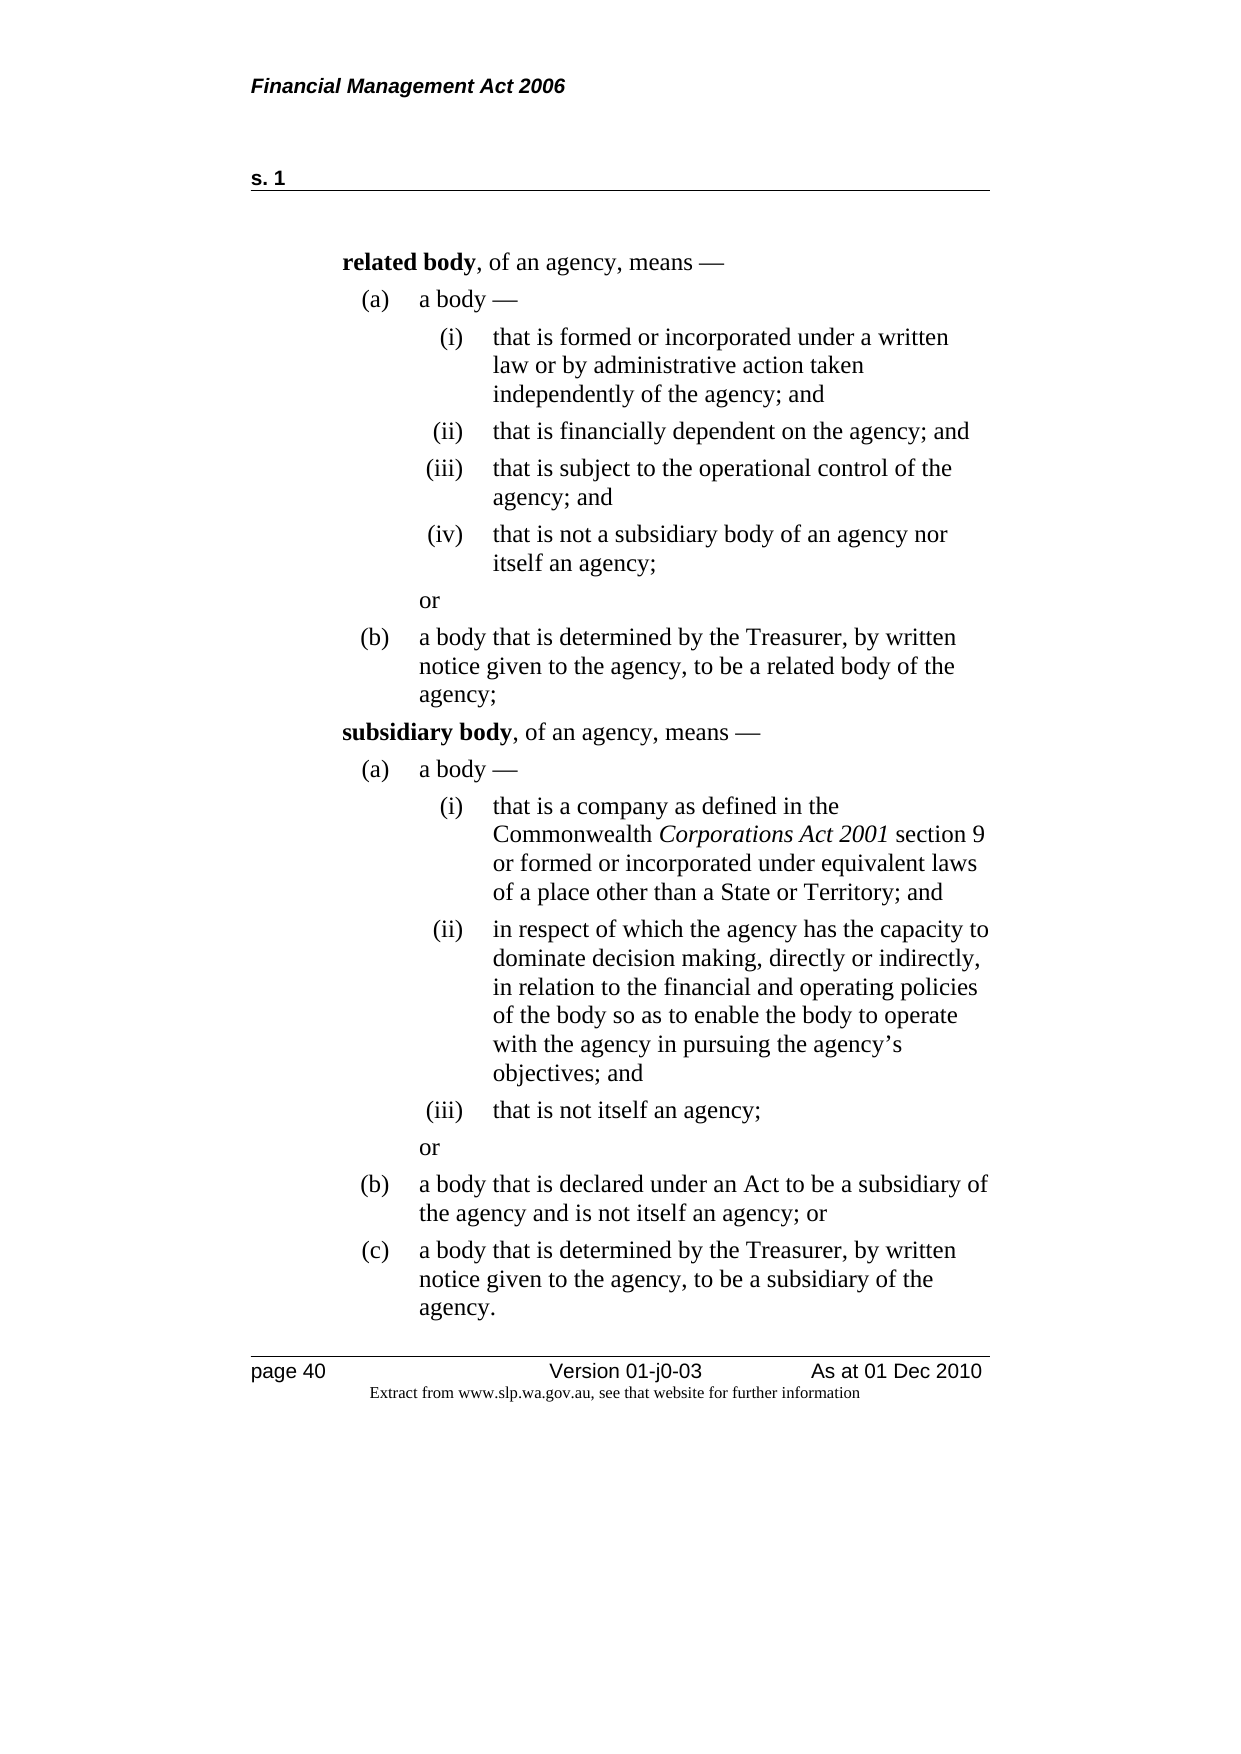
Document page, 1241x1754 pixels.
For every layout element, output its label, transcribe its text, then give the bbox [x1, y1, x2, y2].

text (ii) in respect of which the agency has the capacity to dominate decision making, directly or indirectly, in relation to the financial and operating policies of the body so as to enable the body to operate with the agency in pursuing the agency’s objectives; and [251, 914, 990, 1087]
text (iii) that is subject to the operational control of the agency; and [251, 453, 990, 511]
text or [251, 585, 990, 614]
text (iii) that is not itself an agency; [251, 1095, 990, 1124]
text related body, of an agency, means — [251, 247, 990, 276]
text (i) that is formed or incorporated under a written law or by administrative action taken independently of the agency; and [251, 322, 990, 408]
text (a) a body — [251, 284, 990, 313]
text subsidiary body, of an agency, means — [251, 717, 990, 745]
text (b) a body that is declared under an Act to be a subsidiary of the agency and is not itself an agency; or [251, 1169, 990, 1227]
text (ii) that is financially dependent on the agency; and [251, 416, 990, 445]
text or [251, 1132, 990, 1161]
text (b) a body that is determined by the Treasurer, by written notice given to the agency, to be a related body of the agency; [251, 622, 990, 708]
text (iv) that is not a subsidiary body of an agency nor itself an agency; [251, 519, 990, 577]
text (i) that is a company as defined in the Commonwealth Corporations Act 2001 section 9 or formed or incorporated under equivalent laws of a place other than a State or Territory; and [251, 791, 990, 906]
text (a) a body — [251, 754, 990, 782]
text (c) a body that is determined by the Treasurer, by written notice given to the agency, to be a subsidiary of the agency. [251, 1235, 990, 1321]
